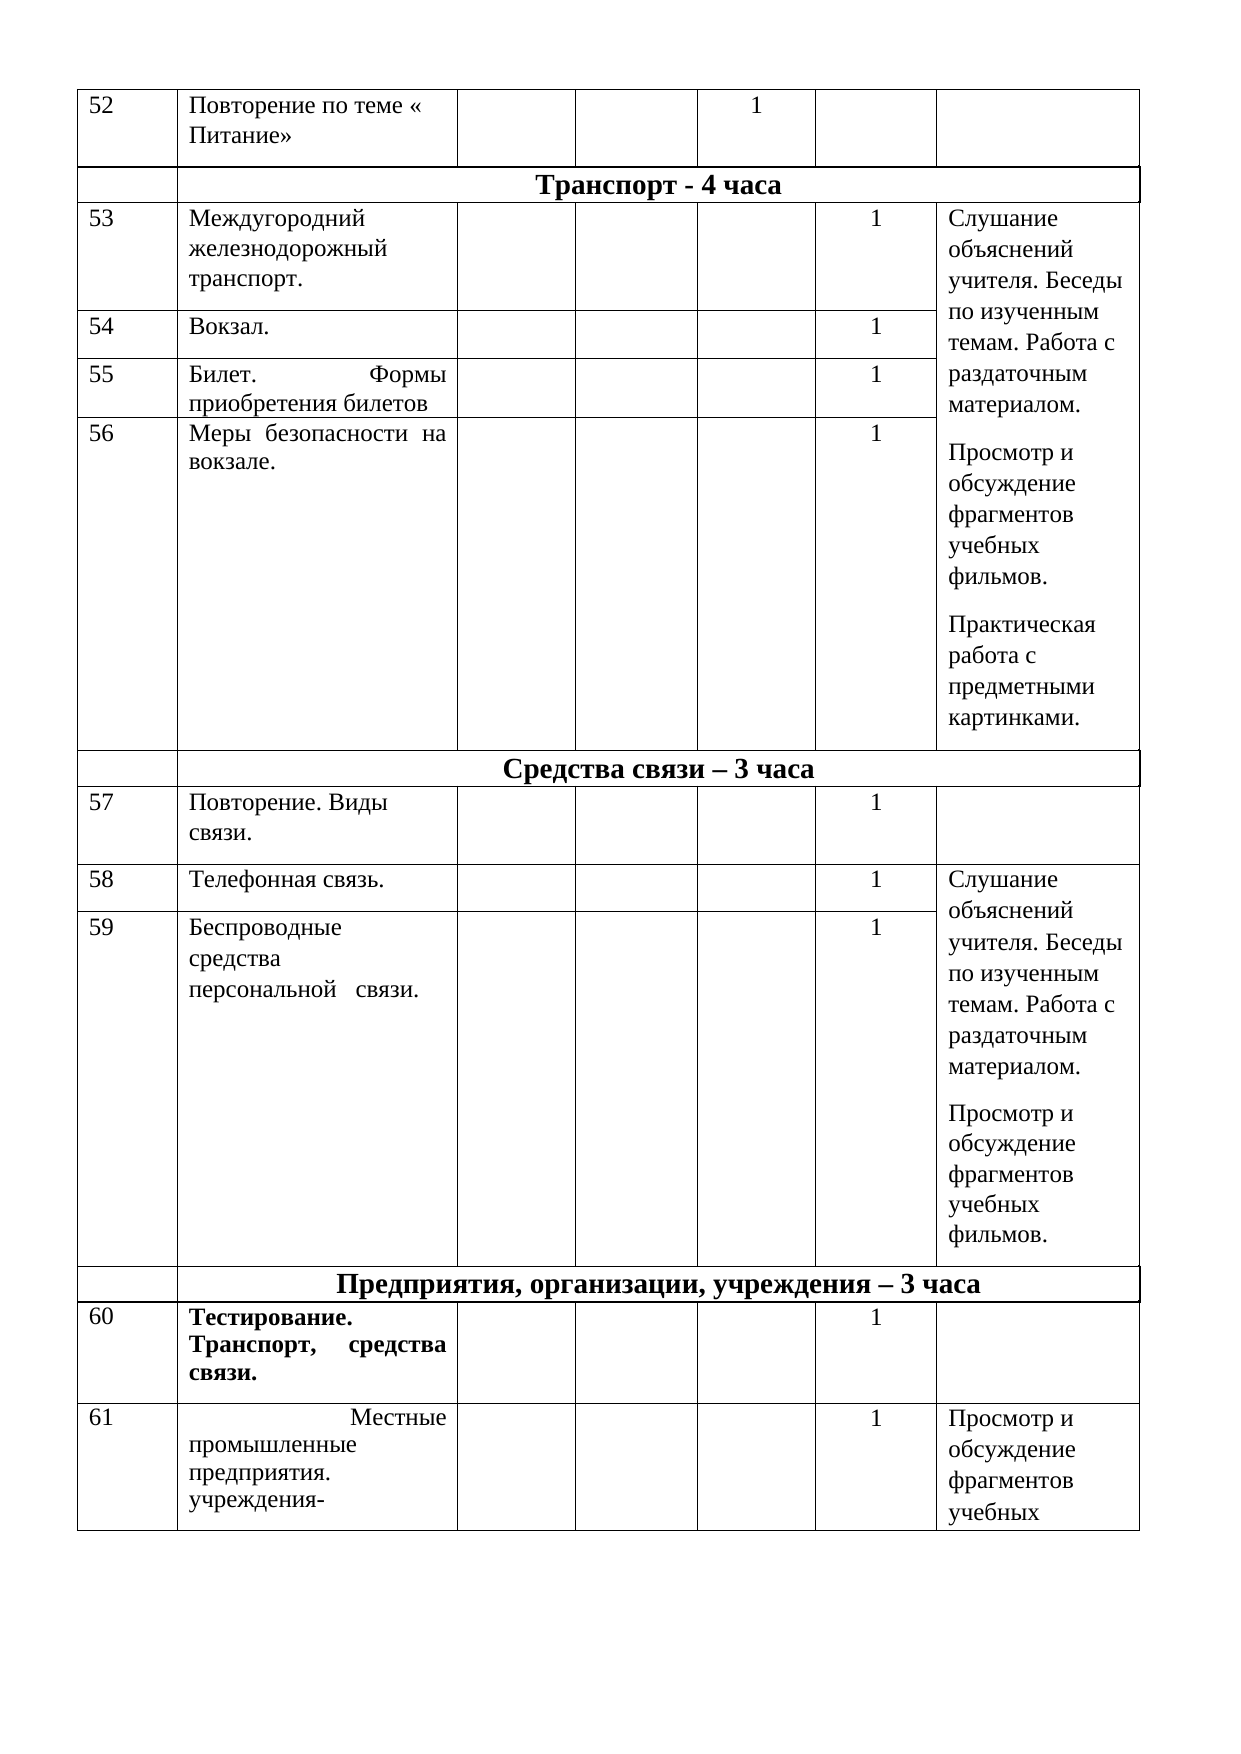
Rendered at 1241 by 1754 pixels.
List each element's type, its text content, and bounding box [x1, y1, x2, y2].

table_cell [816, 90, 936, 166]
table_cell [458, 203, 575, 310]
table_cell 1 [816, 1303, 936, 1402]
table_cell 1 [816, 912, 936, 1266]
table_cell [458, 1303, 575, 1402]
table_cell 1 [816, 359, 936, 417]
table_cell [78, 168, 177, 202]
table_cell Тестирование. Транспорт, средства связи. [178, 1303, 457, 1402]
table_cell [576, 359, 697, 417]
table_cell 52 [78, 90, 177, 166]
table_cell [698, 311, 815, 358]
table_cell 55 [78, 359, 177, 417]
table_cell [458, 90, 575, 166]
table_cell Слушание объяснений учителя. Беседы по изученным темам. Работа с раздаточным материалом. Просмотр и обсуждение фрагментов учебных фильмов. Практическая работа с предметными картинками. [937, 203, 1139, 750]
table_cell Беспроводные средства персональной связи. [178, 912, 457, 1266]
table_cell Местные промышленные предприятия. учреждения- [178, 1404, 457, 1530]
table_cell [458, 359, 575, 417]
table_cell 1 [816, 787, 936, 863]
table_cell [576, 787, 697, 863]
table_cell Вокзал. [178, 311, 457, 358]
table_cell 1 [816, 865, 936, 911]
table_cell [576, 203, 697, 310]
table_cell 59 [78, 912, 177, 1266]
table_cell [458, 418, 575, 750]
table_cell [458, 865, 575, 911]
table_cell [576, 1404, 697, 1530]
table_cell Средства связи – 3 часа [178, 751, 1139, 786]
table_cell [458, 1404, 575, 1530]
table_cell Повторение. Виды связи. [178, 787, 457, 863]
table_cell [458, 311, 575, 358]
table_cell Слушание объяснений учителя. Беседы по изученным темам. Работа с раздаточным материалом. Просмотр и обсуждение фрагментов учебных фильмов. [937, 865, 1139, 1266]
table_cell [698, 203, 815, 310]
table_cell [576, 865, 697, 911]
table_cell [698, 787, 815, 863]
table_cell [698, 865, 815, 911]
table_cell 1 [816, 1404, 936, 1530]
table_cell 54 [78, 311, 177, 358]
table_cell [78, 1267, 177, 1301]
table_cell 60 [78, 1303, 177, 1402]
table_cell [937, 90, 1139, 166]
table_cell [576, 912, 697, 1266]
table_cell Транспорт - 4 часа [178, 168, 1139, 202]
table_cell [937, 1404, 1139, 1530]
table_cell [576, 311, 697, 358]
table_cell 1 [816, 311, 936, 358]
table_cell Меры безопасности на вокзале. [178, 418, 457, 750]
table_cell 61 [78, 1404, 177, 1530]
table_cell 1 [816, 418, 936, 750]
table_cell [698, 912, 815, 1266]
table_cell 57 [78, 787, 177, 863]
table_cell [937, 1303, 1139, 1402]
table_cell [937, 787, 1139, 863]
table_cell 56 [78, 418, 177, 750]
table_cell [576, 418, 697, 750]
table_cell [698, 1404, 815, 1530]
table_cell [698, 359, 815, 417]
table_cell [78, 751, 177, 786]
table_cell Предприятия, организации, учреждения – 3 часа [178, 1267, 1139, 1301]
table_cell 53 [78, 203, 177, 310]
table_cell [576, 1303, 697, 1402]
table_cell [458, 787, 575, 863]
table_cell [458, 912, 575, 1266]
table_cell 1 [698, 90, 815, 166]
table_cell Повторение по теме « Питание» [178, 90, 457, 166]
table_cell 1 [816, 203, 936, 310]
table_cell [698, 418, 815, 750]
table_cell Телефонная связь. [178, 865, 457, 911]
table_cell Междугородний железнодорожный транспорт. [178, 203, 457, 310]
table_cell Билет. Формы приобретения билетов [178, 359, 457, 417]
table_cell 58 [78, 865, 177, 911]
table_cell [576, 90, 697, 166]
table_cell [698, 1303, 815, 1402]
